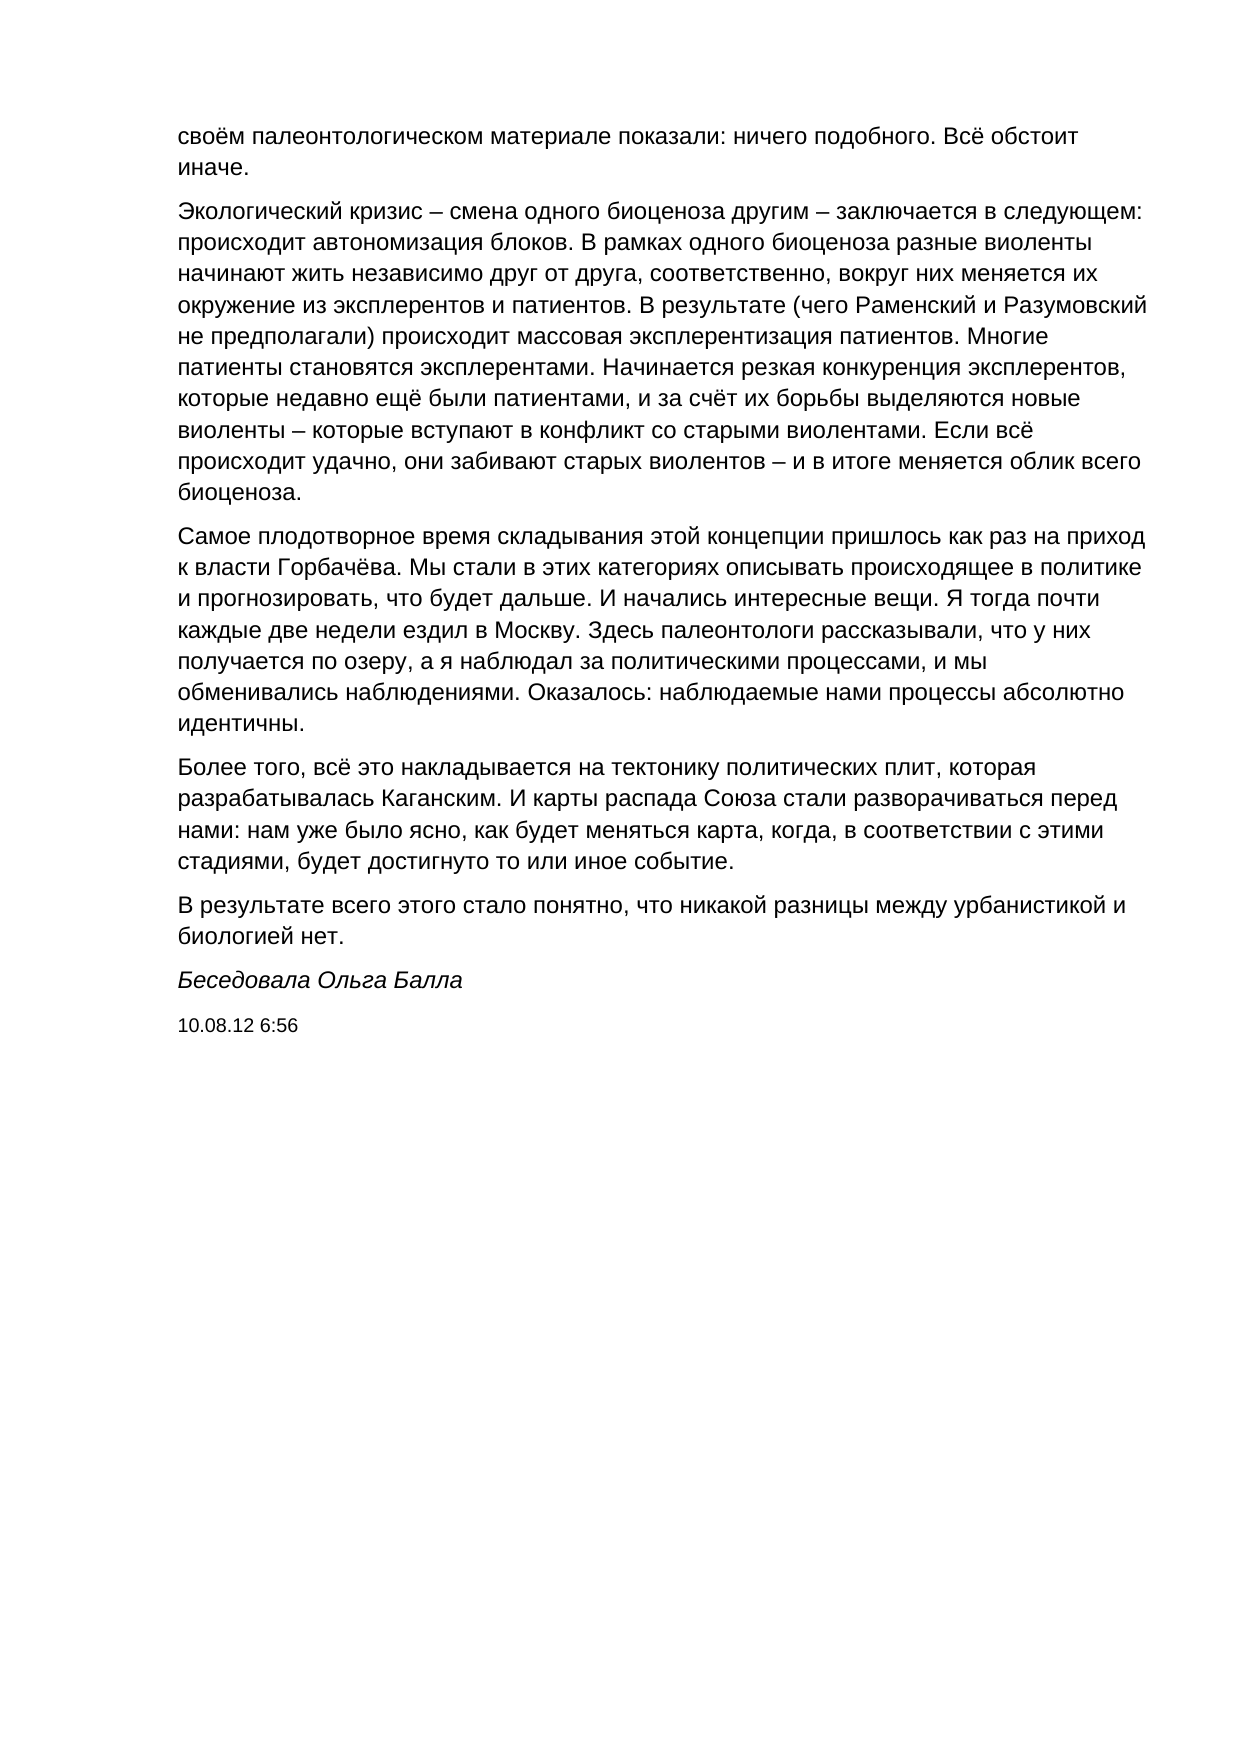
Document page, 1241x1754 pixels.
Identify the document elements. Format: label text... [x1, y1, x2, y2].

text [177, 118, 1152, 181]
text Более того, всё это накладывается на тектонику политических плит, которая разрабатывалась Каганским. И карты распада Союза стали разворачиваться перед нами: нам уже было ясно, как будет меняться карта, когда, в соответствии с этими стадиями, будет достигнуто то или иное событие. [177, 749, 1152, 874]
text Самое плодотворное время складывания этой концепции пришлось как раз на приход к власти Горбачёва. Мы стали в этих категориях описывать происходящее в политике и прогнозировать, что будет дальше. И начались интересные вещи. Я тогда почти каждые две недели ездил в Москву. Здесь палеонтологи рассказывали, что у них получается по озеру, а я наблюдал за политическими процессами, и мы обменивались наблюдениями. Оказалось: наблюдаемые нами процессы абсолютно идентичны. [177, 518, 1152, 737]
text Экологический кризис – смена одного биоценоза другим – заключается в следующем: происходит автономизация блоков. В рамках одного биоценоза разные виоленты начинают жить независимо друг от друга, соответственно, вокруг них меняется их окружение из эксплерентов и патиентов. В результате (чего Раменский и Разумовский не предполагали) происходит массовая эксплерентизация патиентов. Многие патиенты становятся эксплерентами. Начинается резкая конкуренция эксплерентов, которые недавно ещё были патиентами, и за счёт их борьбы выделяются новые виоленты – которые вступают в конфликт со старыми виолентами. Если всё происходит удачно, они забивают старых виолентов – и в итоге меняется облик всего биоценоза. [177, 193, 1152, 506]
text В результате всего этого стало понятно, что никакой разницы между урбанистикой и биологией нет. [177, 887, 1152, 949]
text 10.08.12 6:56 [177, 1006, 1152, 1037]
text Беседовала Ольга Балла [177, 962, 1152, 993]
